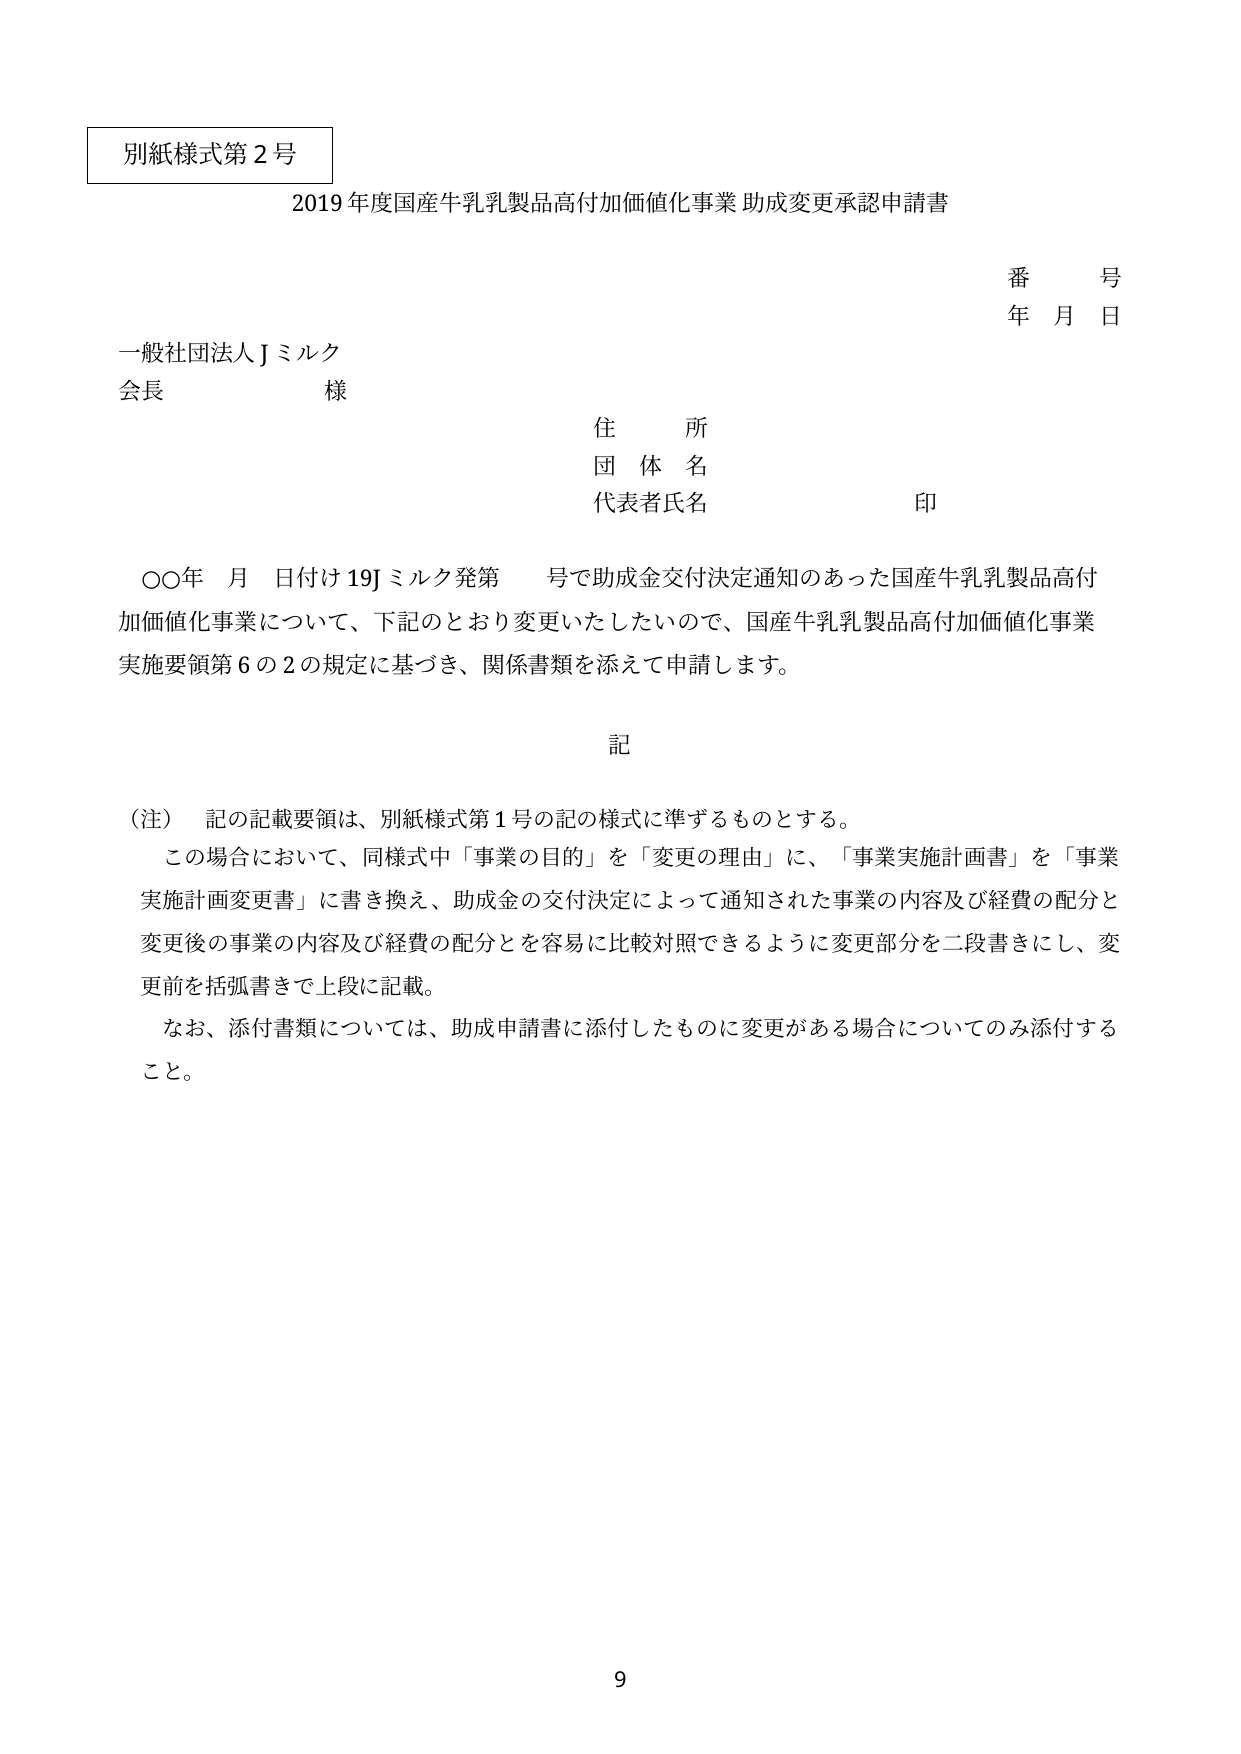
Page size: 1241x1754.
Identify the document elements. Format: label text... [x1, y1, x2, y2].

text （注） 記の記載要領は、別紙様式第1号の記の様式に準ずるものとする。 [118, 799, 1122, 837]
text 2019年度国産牛乳乳製品高付加価値化事業 助成変更承認申請書 [118, 183, 1122, 221]
text なお、添付書類については、助成申請書に添付したものに変更がある場合についてのみ添付すること。 [140, 1008, 1122, 1089]
text 番 号 [118, 258, 1122, 296]
text ○○年 月 日付け19Jミルク発第 号で助成金交付決定通知のあった国産牛乳乳製品高付加価値化事業について、下記のとおり変更いたしたいので、国産牛乳乳製品高付加価値化事業実施要領第6の2の規定に基づき、関係書類を添えて申請します。 [118, 558, 1098, 682]
text 会長 様 [118, 371, 1122, 408]
text 一般社団法人Jミルク [118, 333, 1122, 371]
text 団 体 名 [118, 446, 1122, 483]
text 住 所 [118, 408, 1122, 446]
text 代表者氏名 印 [118, 483, 1100, 521]
subtitle 記 [118, 724, 1122, 762]
text この場合において、同様式中「事業の目的」を「変更の理由」に、「事業実施計画書」を「事業実施計画変更書」に書き換え、助成金の交付決定によって通知された事業の内容及び経費の配分と変更後の事業の内容及び経費の配分とを容易に比較対照できるように変更部分を二段書きにし、変更前を括弧書きで上段に記載。 [140, 837, 1122, 1004]
text 年 月 日 [118, 296, 1122, 333]
